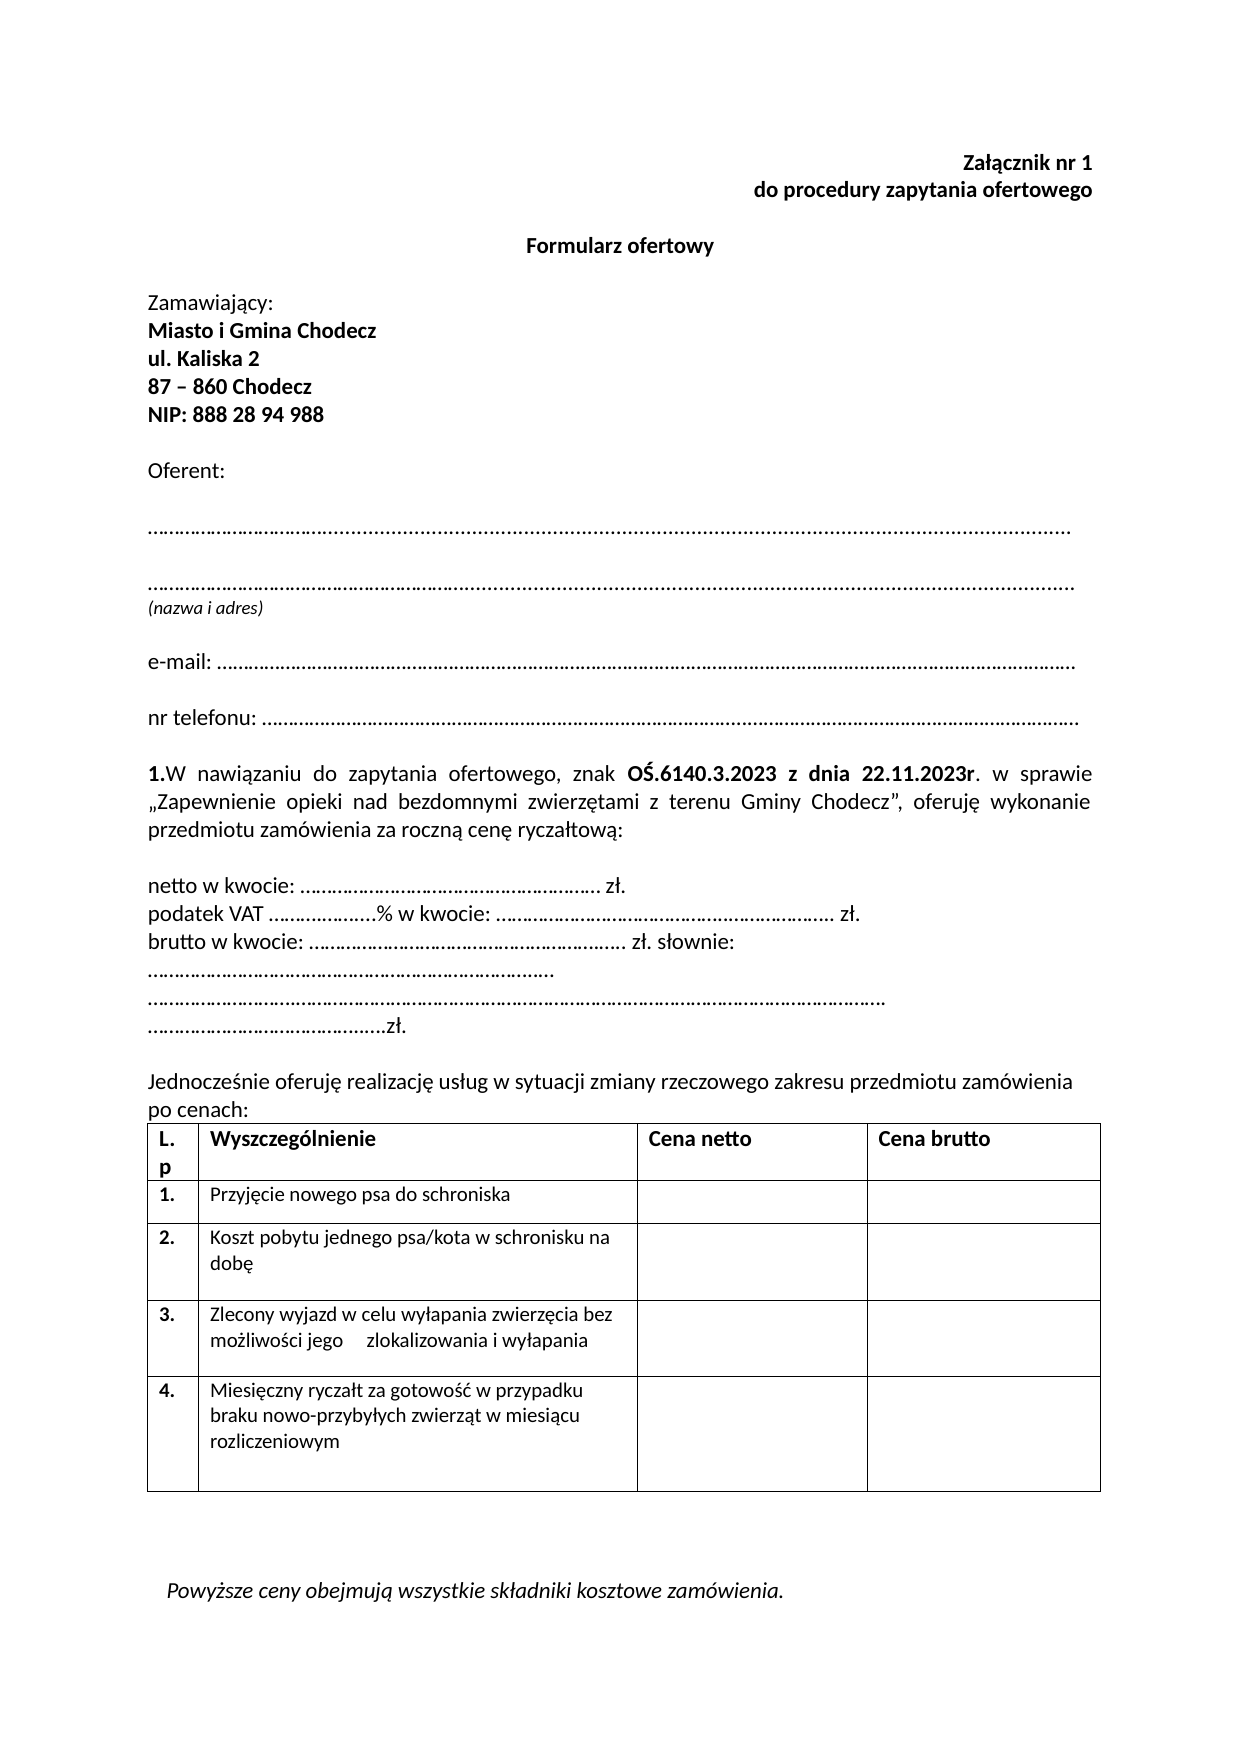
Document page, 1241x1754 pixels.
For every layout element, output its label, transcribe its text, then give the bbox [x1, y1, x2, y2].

table_cell [638, 1181, 867, 1223]
text …………………………….................................................................................................................................. [148, 512, 1093, 540]
text …………………………………………………….......................................................................................................... [148, 568, 1093, 596]
table_cell [638, 1301, 867, 1376]
table_cell Miesięczny ryczałt za gotowość w przypadku braku nowo-przybyłych zwierząt w miesiącu rozliczeniowym [199, 1377, 637, 1491]
table_cell [638, 1377, 867, 1491]
text Miasto i Gmina Chodecz [148, 316, 1093, 344]
text 87 – 860 Chodecz [148, 372, 1093, 400]
text Zamawiający: [148, 288, 1093, 316]
table_cell 3. [148, 1301, 198, 1376]
table_header Wyszczególnienie [199, 1124, 637, 1180]
text Formularz ofertowy [148, 232, 1093, 260]
table_cell 1. [148, 1181, 198, 1223]
text Załącznik nr 1 [148, 148, 1093, 176]
table_header Cena brutto [868, 1124, 1100, 1180]
table_cell Koszt pobytu jednego psa/kota w schronisku na dobę [199, 1224, 637, 1300]
text ……………………….………………………………………………………………………………………………….…………………………………..….zł. [148, 983, 1093, 1039]
table_header L.p [148, 1124, 198, 1180]
text Jednocześnie oferuję realizację usług w sytuacji zmiany rzeczowego zakresu przedmiotu zamówienia po cenach: [148, 1067, 1093, 1123]
table_cell 4. [148, 1377, 198, 1491]
text NIP: 888 28 94 988 [148, 400, 1093, 428]
text ul. Kaliska 2 [148, 344, 1093, 372]
table_cell 2. [148, 1224, 198, 1300]
table_cell [638, 1224, 867, 1300]
table_cell Zlecony wyjazd w celu wyłapania zwierzęcia bez możliwości jego zlokalizowania i wyłapania [199, 1301, 637, 1376]
table_cell [868, 1224, 1100, 1300]
table_cell [868, 1377, 1100, 1491]
table_cell Przyjęcie nowego psa do schroniska [199, 1181, 637, 1223]
text 1.W nawiązaniu do zapytania ofertowego, znak OŚ.6140.3.2023 z dnia 22.11.2023r. w sprawie „Zapewnienie opieki nad bezdomnymi zwierzętami z terenu Gminy Chodecz”, oferuję wykonanie przedmiotu zamówienia za roczną cenę ryczałtową: [148, 759, 1093, 843]
table_header Cena netto [638, 1124, 867, 1180]
text netto w kwocie: ………………………………………………… zł. [148, 871, 1093, 899]
text podatek VAT ……….……....% w kwocie: ……………………………………..……………….. zł. [148, 899, 1093, 927]
table_cell [868, 1301, 1100, 1376]
text Oferent: [148, 456, 1093, 484]
text e-mail: …………………………………………………………………………………………………………………….………………………… [148, 647, 1093, 675]
text (nazwa i adres) [148, 596, 1093, 619]
text Powyższe ceny obejmują wszystkie składniki kosztowe zamówienia. [148, 1576, 1093, 1604]
text brutto w kwocie: ……………………………………………….….. zł. słownie: ………………………………………………………………..… [148, 927, 1093, 983]
text do procedury zapytania ofertowego [148, 176, 1093, 204]
text nr telefonu: ………………………………………………………………………………..……………………………………………………… [148, 703, 1093, 731]
table_cell [868, 1181, 1100, 1223]
